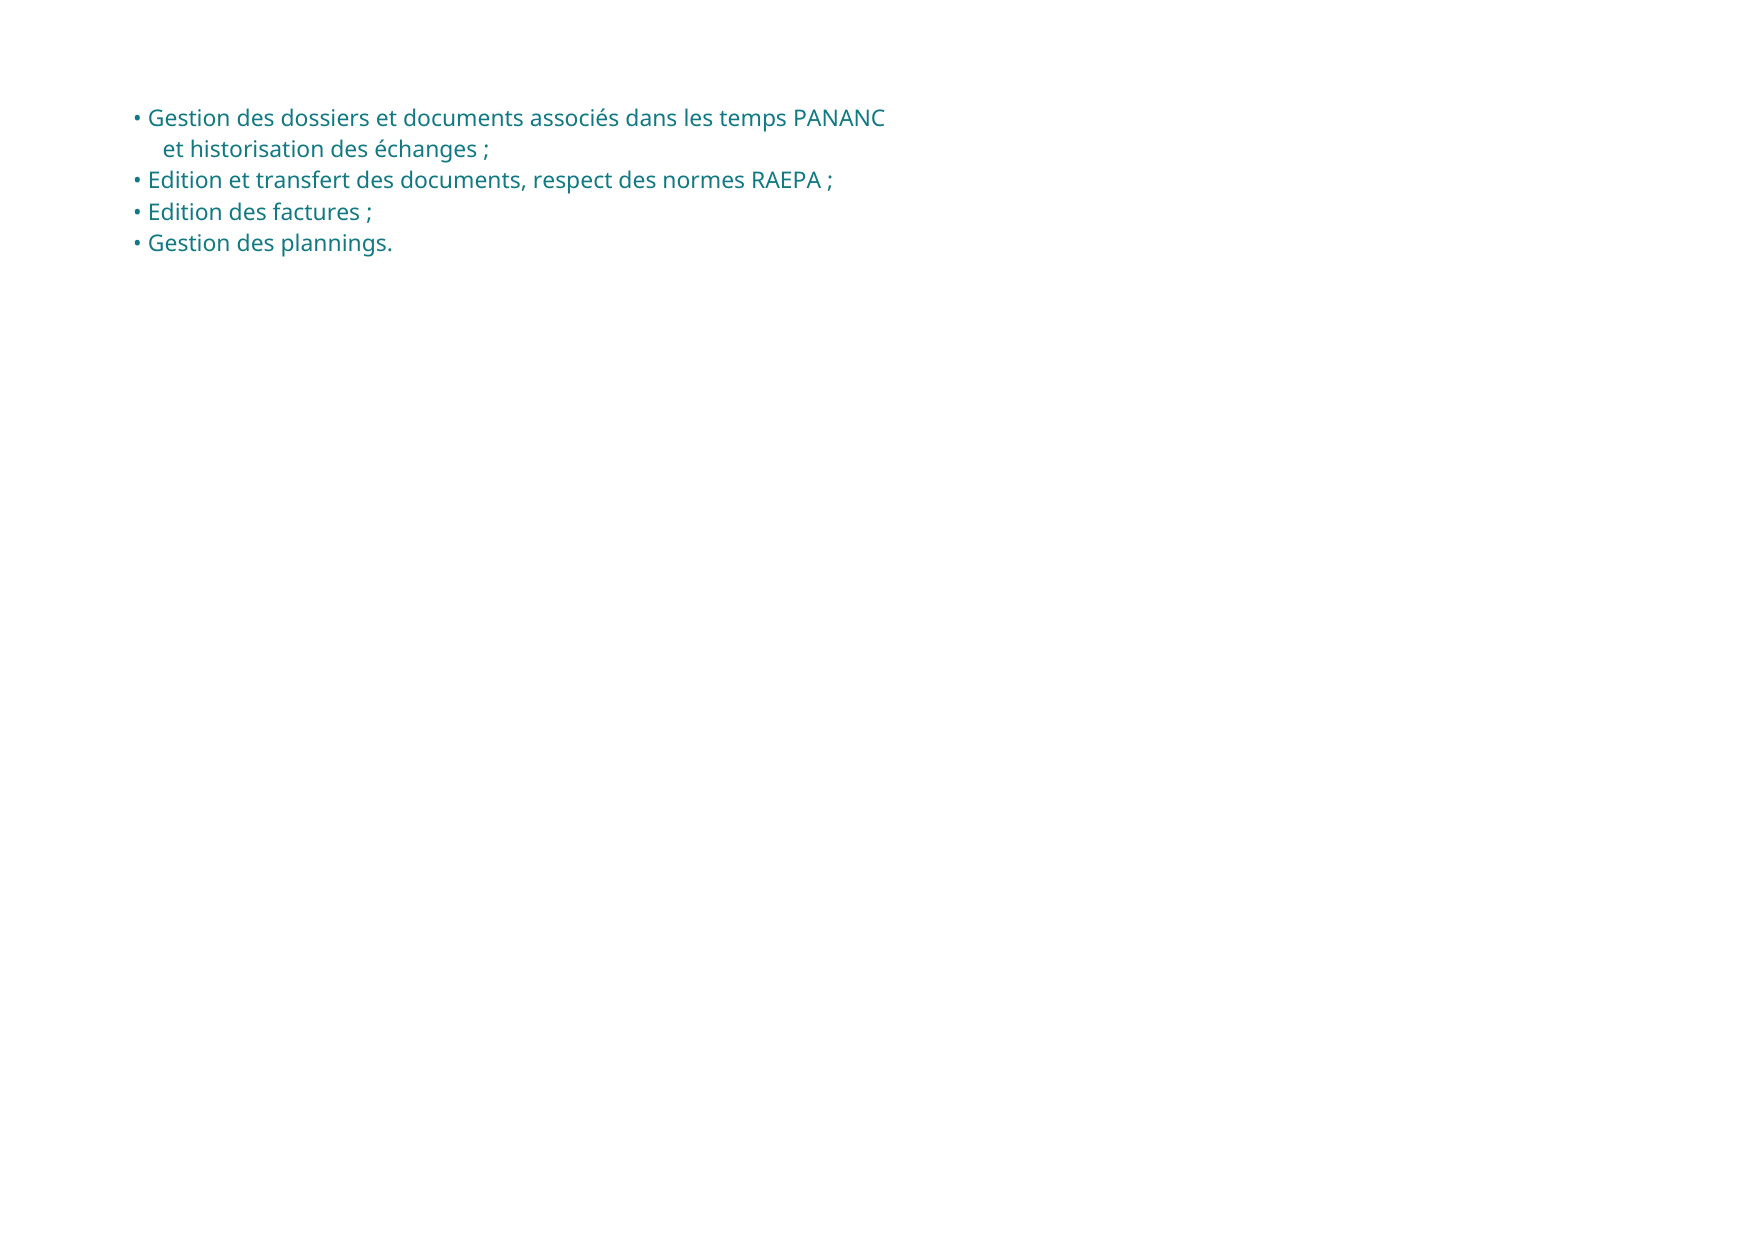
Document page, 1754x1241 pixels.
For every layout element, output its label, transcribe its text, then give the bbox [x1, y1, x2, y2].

list Gestion des dossiers et documents associés dans les temps PANANC et historisation des échanges ; [133, 102, 886, 164]
list Gestion des plannings. [133, 227, 886, 258]
list Edition des factures ; [133, 196, 901, 227]
list Edition et transfert des documents, respect des normes RAEPA ; [133, 164, 901, 196]
